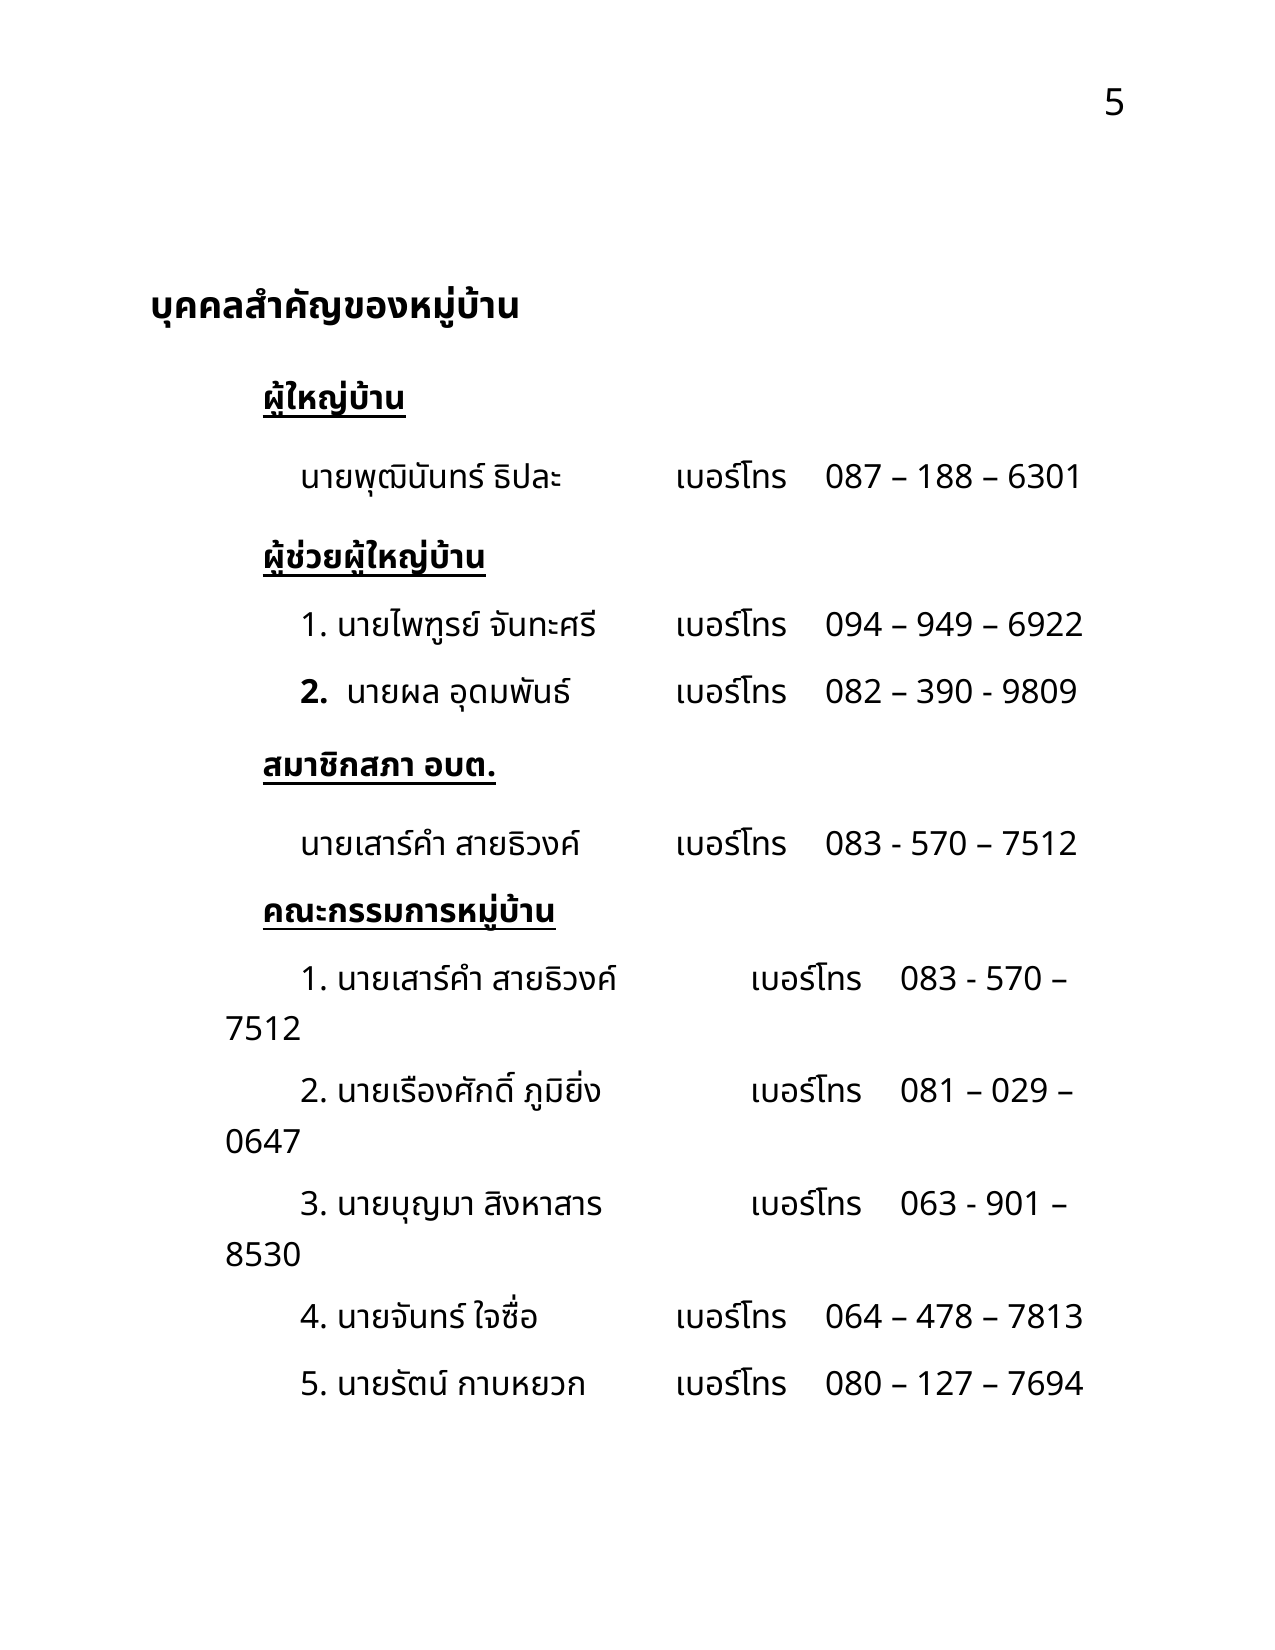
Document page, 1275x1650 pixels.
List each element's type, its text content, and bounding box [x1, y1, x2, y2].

text 1. นายไพฑูรย์ จันทะศรี เบอร์โทร 094 – 949 – 6922 [225, 601, 1125, 651]
text บุคคลสำคัญของหมู่บ้าน [150, 278, 1125, 335]
text 1. นายเสาร์คำ สายธิวงค์ เบอร์โทร 083 - 570 – 7512 [225, 954, 1125, 1050]
text คณะกรรมการหมู่บ้าน [187, 887, 1125, 938]
list สมาชิกสภา อบต. [262, 741, 1125, 792]
text 4. นายจันทร์ ใจซื่อ เบอร์โทร 064 – 478 – 7813 [225, 1292, 1125, 1343]
list นายเสาร์คำ สายธิวงค์ เบอร์โทร 083 - 570 – 7512 [262, 820, 1125, 871]
text 3. นายบุญมา สิงหาสาร เบอร์โทร 063 - 901 – 8530 [225, 1180, 1125, 1276]
list 2. นายผล อุดมพันธ์ เบอร์โทร 082 – 390 - 9809 [262, 668, 1125, 718]
list ผู้ใหญ่บ้าน [262, 374, 1125, 453]
list ผู้ช่วยผู้ใหญ่บ้าน [262, 533, 1125, 584]
text 5. นายรัตน์ กาบหยวก เบอร์โทร 080 – 127 – 7694 [225, 1360, 1125, 1410]
text 2. นายเรืองศักดิ์ ภูมิยิ่ง เบอร์โทร 081 – 029 – 0647 [225, 1067, 1125, 1163]
list นายพุฒินันทร์ ธิปละ เบอร์โทร 087 – 188 – 6301 [262, 453, 1125, 503]
